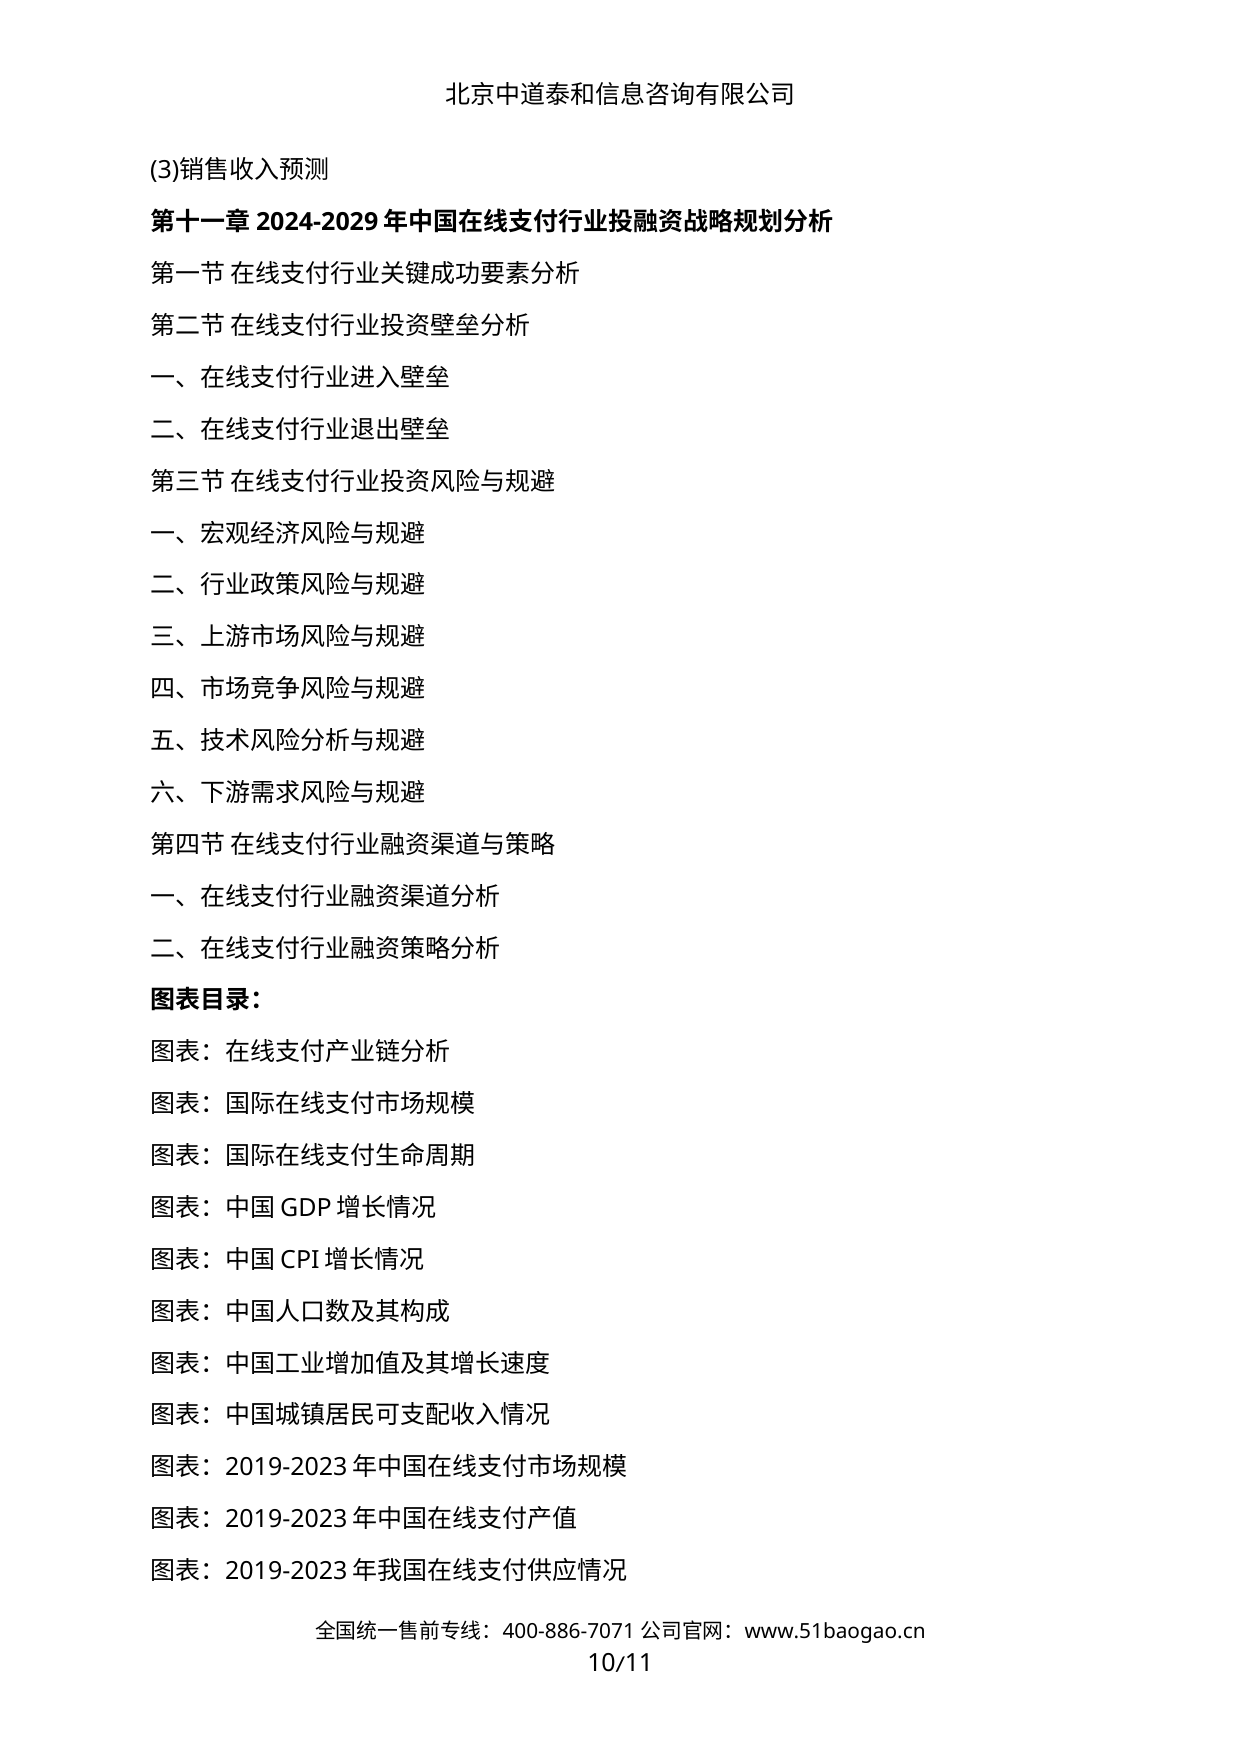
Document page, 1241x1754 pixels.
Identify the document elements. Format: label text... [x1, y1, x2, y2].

text 一、宏观经济风险与规避 [150, 513, 1090, 549]
text 第二节 在线支付行业投资壁垒分析 [150, 306, 1090, 342]
text 二、在线支付行业融资策略分析 [150, 928, 1090, 964]
text 第四节 在线支付行业融资渠道与策略 [150, 824, 1090, 861]
text 六、下游需求风险与规避 [150, 772, 1090, 809]
text 图表：2019-2023年中国在线支付市场规模 [150, 1447, 1090, 1483]
text 一、在线支付行业进入壁垒 [150, 357, 1090, 394]
text 图表：中国人口数及其构成 [150, 1291, 1090, 1327]
text 图表：2019-2023年我国在线支付供应情况 [150, 1551, 1090, 1587]
text 图表：中国GDP增长情况 [150, 1187, 1090, 1224]
text 二、在线支付行业退出壁垒 [150, 409, 1090, 446]
text 图表：2019-2023年中国在线支付产值 [150, 1499, 1090, 1535]
text 一、在线支付行业融资渠道分析 [150, 876, 1090, 912]
text 图表：中国城镇居民可支配收入情况 [150, 1395, 1090, 1431]
text 第一节 在线支付行业关键成功要素分析 [150, 254, 1090, 290]
text (3)销售收入预测 [150, 150, 1090, 186]
text 五、技术风险分析与规避 [150, 721, 1090, 757]
text 四、市场竞争风险与规避 [150, 669, 1090, 705]
text 图表：国际在线支付生命周期 [150, 1136, 1090, 1172]
text 图表目录： [150, 980, 1090, 1016]
text 图表：在线支付产业链分析 [150, 1032, 1090, 1068]
text 图表：国际在线支付市场规模 [150, 1084, 1090, 1120]
text 二、行业政策风险与规避 [150, 565, 1090, 601]
text 第十一章 2024-2029年中国在线支付行业投融资战略规划分析 [150, 202, 1090, 238]
text 第三节 在线支付行业投资风险与规避 [150, 461, 1090, 497]
text 三、上游市场风险与规避 [150, 617, 1090, 653]
text 图表：中国工业增加值及其增长速度 [150, 1343, 1090, 1379]
text 图表：中国CPI增长情况 [150, 1239, 1090, 1276]
